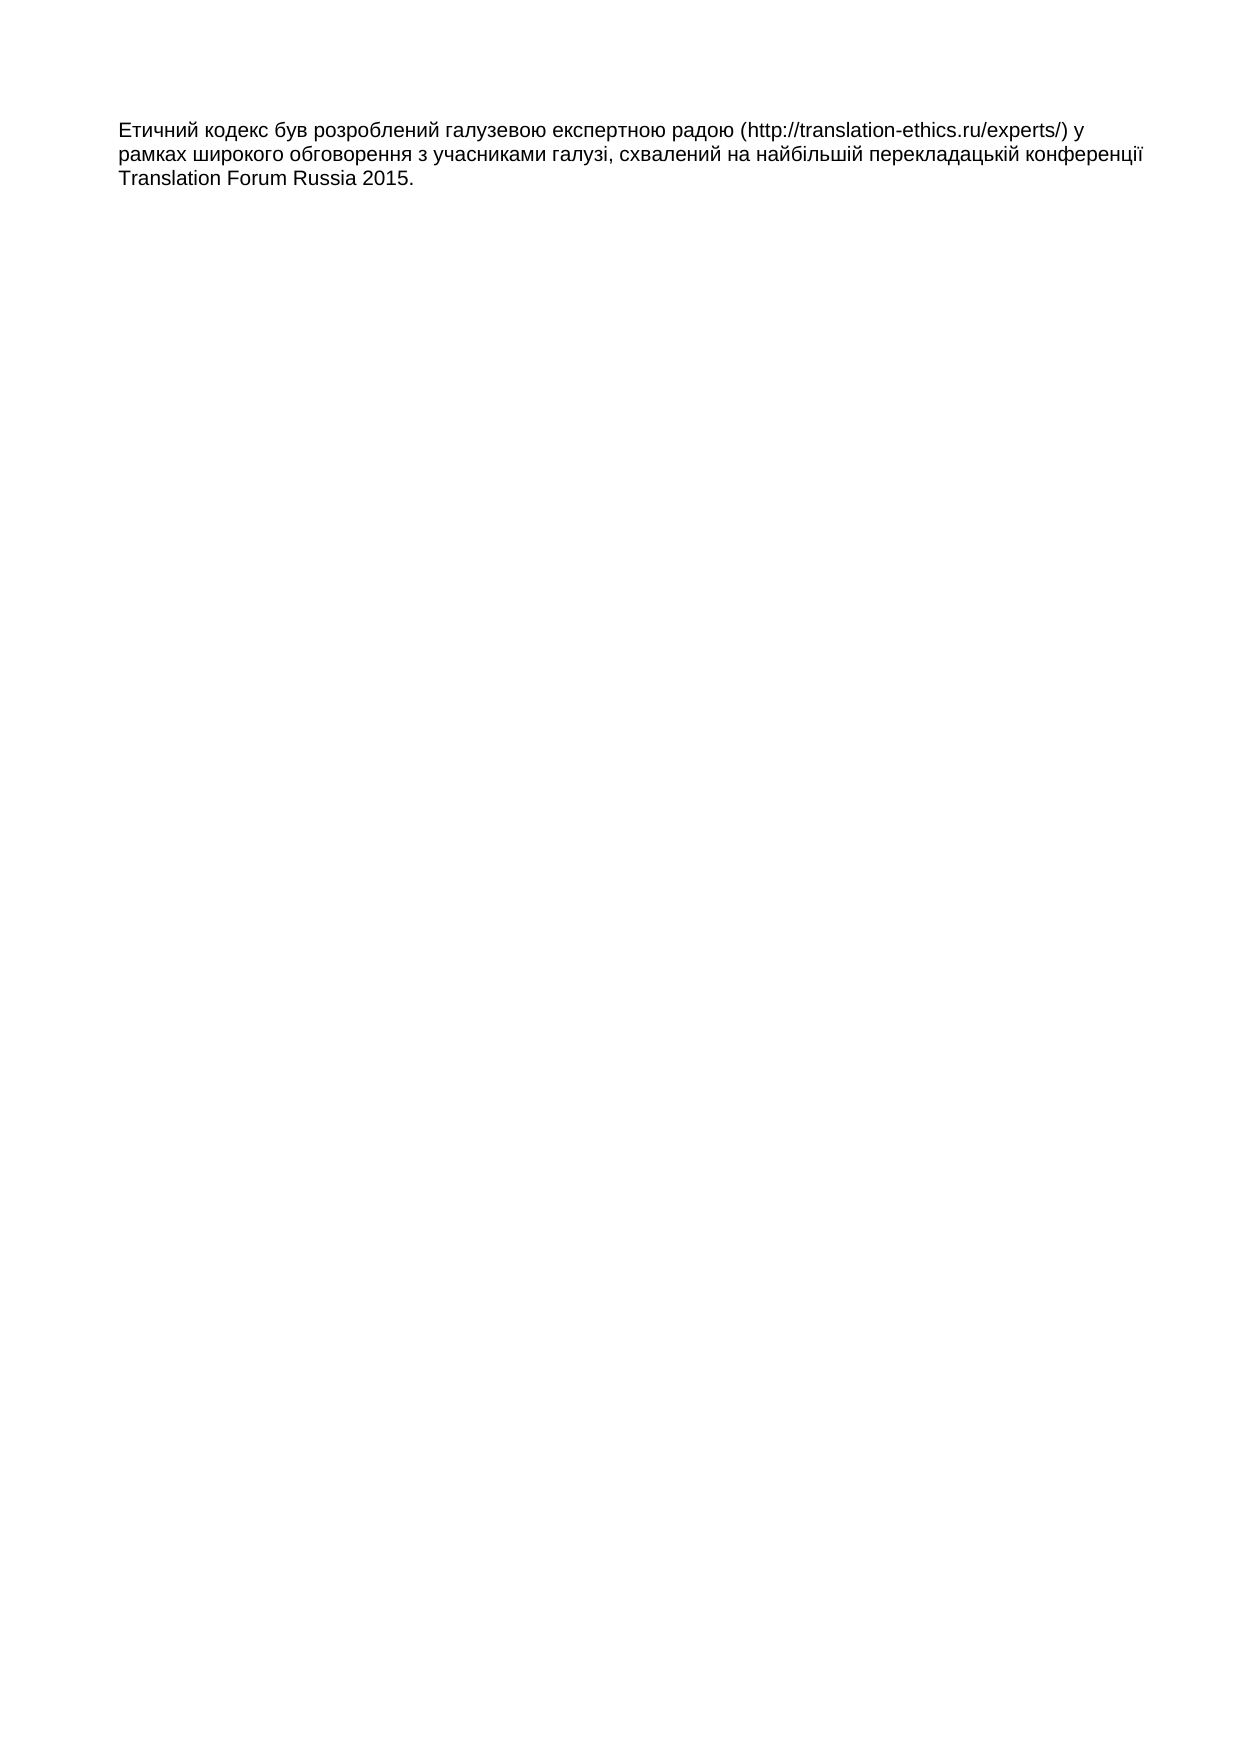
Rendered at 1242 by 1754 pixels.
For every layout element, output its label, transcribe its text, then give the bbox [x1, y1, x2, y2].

text Етичний кодекс був розроблений галузевою експертною радою (http://translation-ethics.ru/experts/) у рамках широкого обговорення з учасниками галузі, схвалений на найбільшій перекладацькій конференції Translation Forum Russia 2015. [118, 118, 1153, 190]
